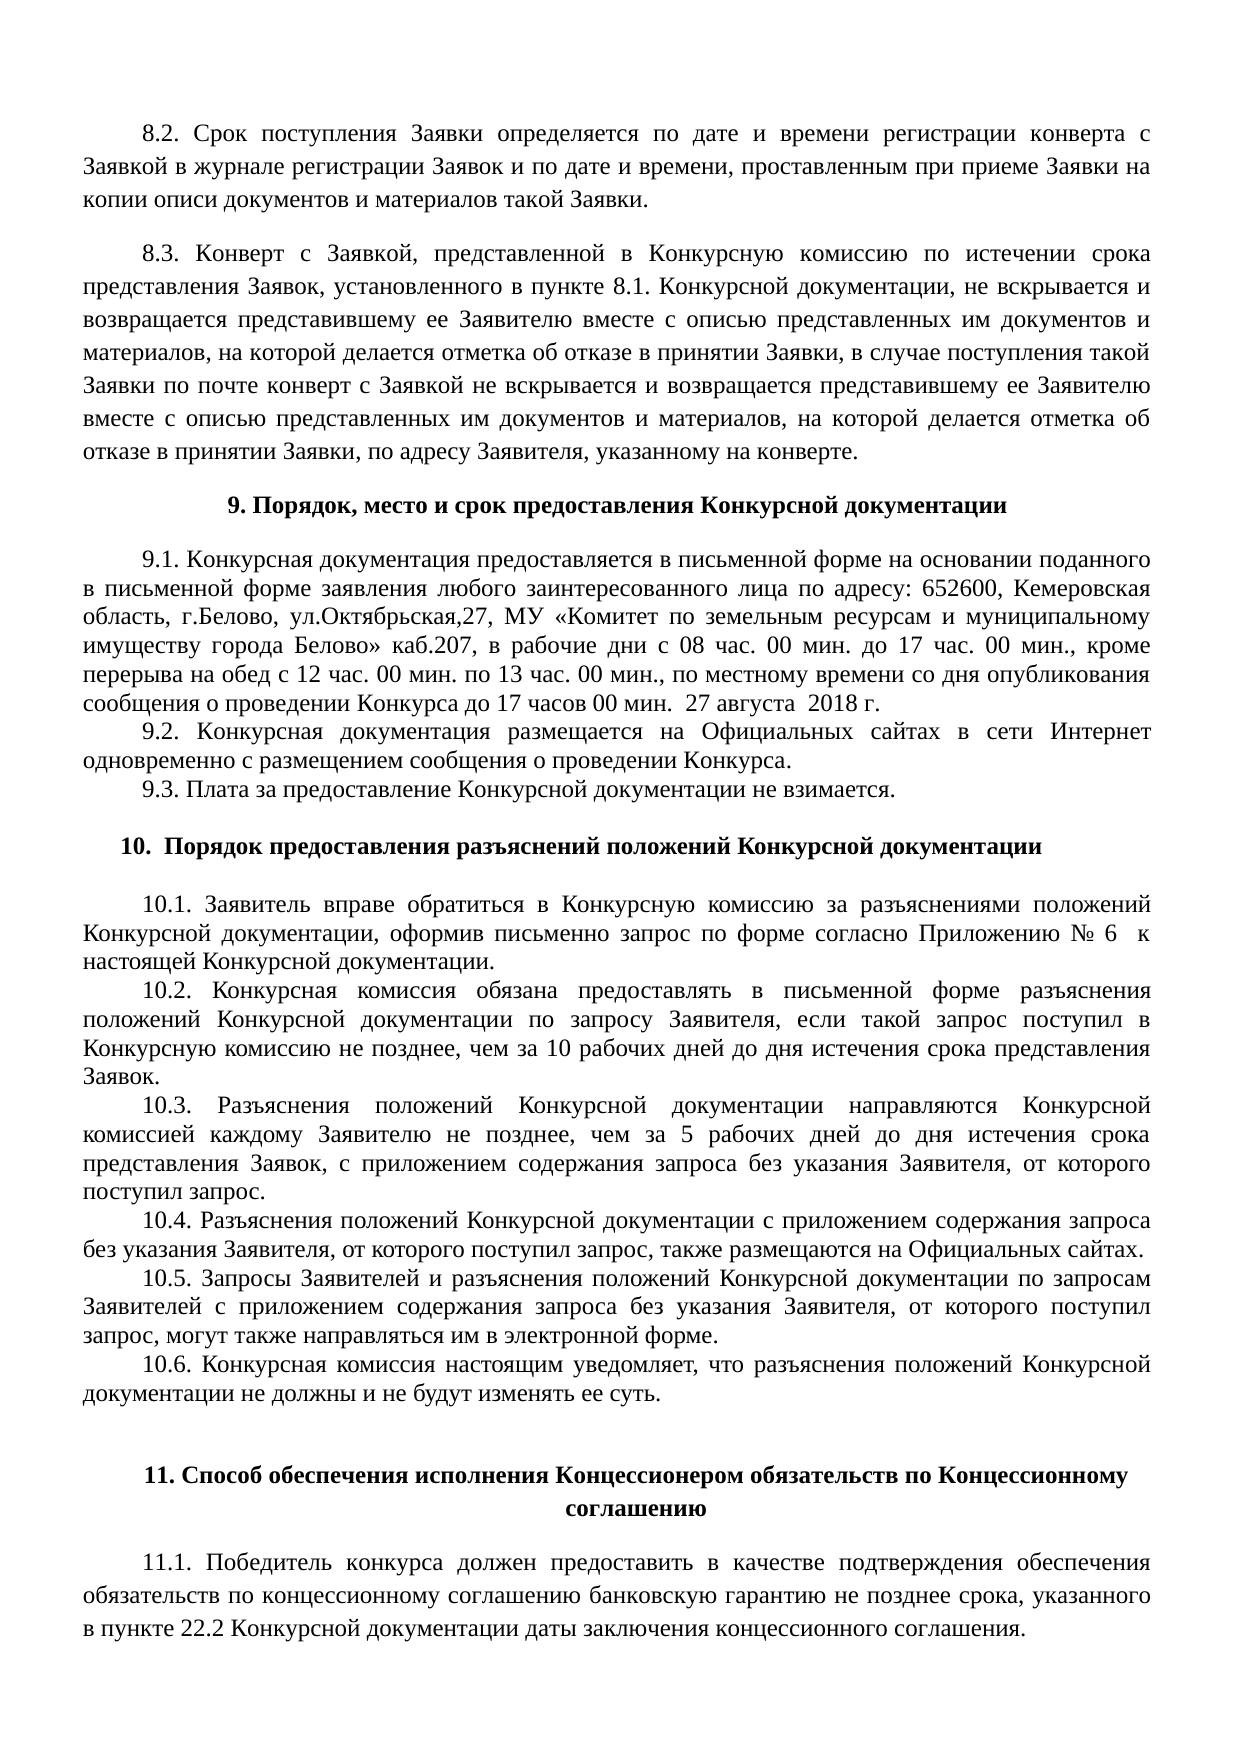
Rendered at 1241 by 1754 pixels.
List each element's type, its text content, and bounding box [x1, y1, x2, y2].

text 10.3. Разъяснения положений Конкурсной документации направляются Конкурсной комиссией каждому Заявителю не позднее, чем за 5 рабочих дней до дня истечения срока представления Заявок, с приложением содержания запроса без указания Заявителя, от которого поступил запрос. [83, 1090, 1152, 1205]
text 10. Порядок предоставления разъяснений положений Конкурсной документации [120, 831, 1152, 860]
text 10.5. Запросы Заявителей и разъяснения положений Конкурсной документации по запросам Заявителей с приложением содержания запроса без указания Заявителя, от которого поступил запрос, могут также направляться им в электронной форме. [83, 1263, 1152, 1349]
text 9.3. Плата за предоставление Конкурсной документации не взимается. [83, 774, 1152, 803]
text 8.2. Срок поступления Заявки определяется по дате и времени регистрации конверта с Заявкой в журнале регистрации Заявок и по дате и времени, проставленным при приеме Заявки на копии описи документов и материалов такой Заявки. [83, 118, 1152, 213]
text 10.6. Конкурсная комиссия настоящим уведомляет, что разъяснения положений Конкурсной документации не должны и не будут изменять ее суть. [83, 1349, 1152, 1406]
text 10.2. Конкурсная комиссия обязана предоставлять в письменной форме разъяснения положений Конкурсной документации по запросу Заявителя, если такой запрос поступил в Конкурсную комиссию не позднее, чем за 10 рабочих дней до дня истечения срока представления Заявок. [83, 975, 1152, 1090]
text 9.1. Конкурсная документация предоставляется в письменной форме на основании поданного в письменной форме заявления любого заинтересованного лица по адресу: 652600, Кемеровская область, г.Белово, ул.Октябрьская,27, МУ «Комитет по земельным ресурсам и муниципальному имуществу города Белово» каб.207, в рабочие дни с 08 час. 00 мин. до 17 час. 00 мин., кроме перерыва на обед с 12 час. 00 мин. по 13 час. 00 мин., по местному времени со дня опубликования сообщения о проведении Конкурса до 17 часов 00 мин. 27 августа 2018 г. [83, 544, 1152, 716]
text 8.3. Конверт с Заявкой, представленной в Конкурсную комиссию по истечении срока представления Заявок, установленного в пункте 8.1. Конкурсной документации, не вскрывается и возвращается представившему ее Заявителю вместе с описью представленных им документов и материалов, на которой делается отметка об отказе в принятии Заявки, в случае поступления такой Заявки по почте конверт с Заявкой не вскрывается и возвращается представившему ее Заявителю вместе с описью представленных им документов и материалов, на которой делается отметка об отказе в принятии Заявки, по адресу Заявителя, указанному на конверте. [83, 238, 1152, 465]
text 10.1. Заявитель вправе обратиться в Конкурсную комиссию за разъяснениями положений Конкурсной документации, оформив письменно запрос по форме согласно Приложению № 6 к настоящей Конкурсной документации. [83, 889, 1152, 975]
text 10.4. Разъяснения положений Конкурсной документации с приложением содержания запроса без указания Заявителя, от которого поступил запрос, также размещаются на Официальных сайтах. [83, 1205, 1152, 1263]
text 11. Способ обеспечения исполнения Концессионером обязательств по Концессионному соглашению [120, 1460, 1152, 1522]
text 11.1. Победитель конкурса должен предоставить в качестве подтверждения обеспечения обязательств по концессионному соглашению банковскую гарантию не позднее срока, указанного в пункте 22.2 Конкурсной документации даты заключения концессионного соглашения. [83, 1547, 1152, 1642]
text 9. Порядок, место и срок предоставления Конкурсной документации [83, 490, 1152, 519]
text 9.2. Конкурсная документация размещается на Официальных сайтах в сети Интернет одновременно с размещением сообщения о проведении Конкурса. [83, 716, 1152, 774]
